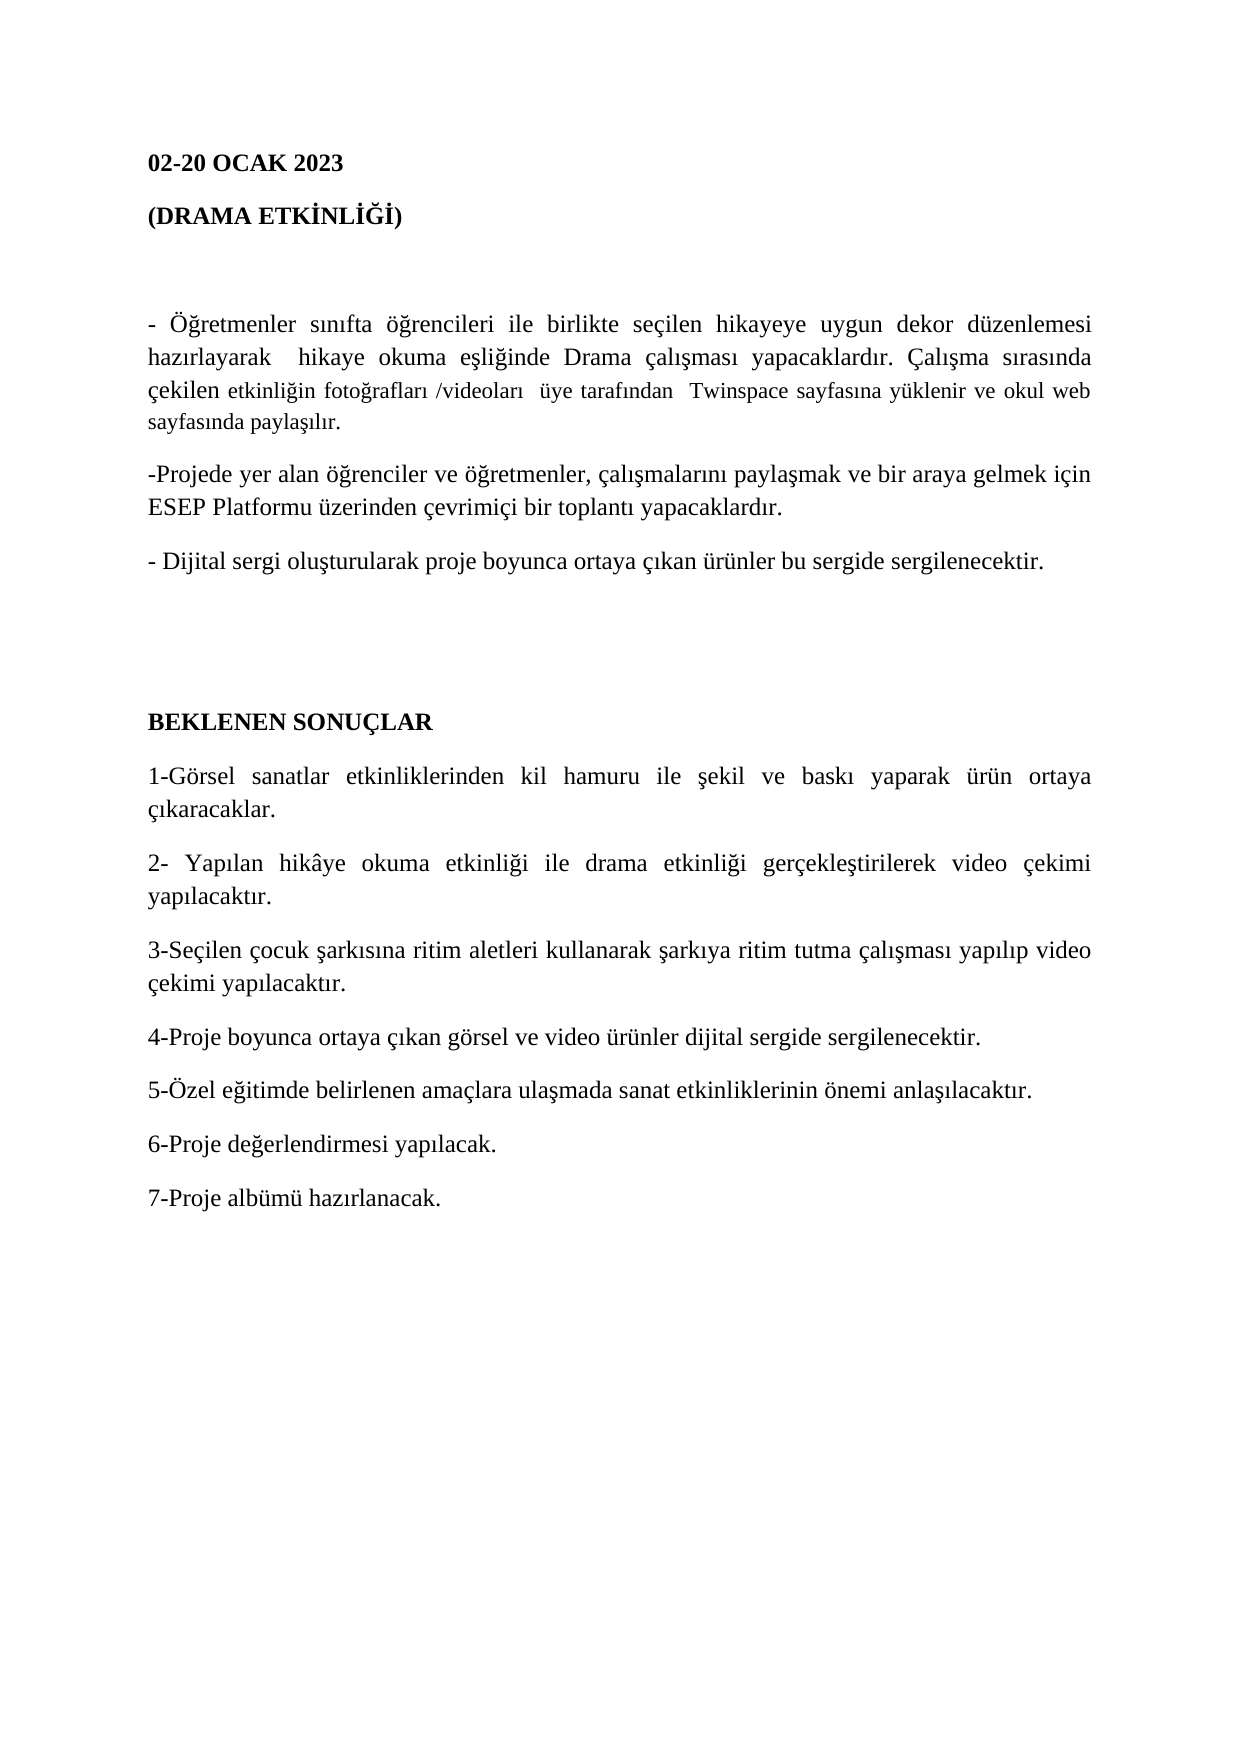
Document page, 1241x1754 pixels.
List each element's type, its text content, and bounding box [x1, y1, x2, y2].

text 7-Proje albümü hazırlanacak. [148, 1183, 1093, 1212]
text 5-Özel eğitimde belirlenen amaçlara ulaşmada sanat etkinliklerinin önemi anlaşılacaktır. [148, 1076, 1093, 1104]
text 4-Proje boyunca ortaya çıkan görsel ve video ürünler dijital sergide sergilenecektir. [148, 1022, 1093, 1051]
text -Projede yer alan öğrenciler ve öğretmenler, çalışmalarını paylaşmak ve bir araya gelmek için ESEP Platformu üzerinden çevrimiçi bir toplantı yapacaklardır. [148, 459, 1093, 521]
text BEKLENEN SONUÇLAR [148, 707, 1093, 736]
text 2- Yapılan hikâye okuma etkinliği ile drama etkinliği gerçekleştirilerek video çekimi yapılacaktır. [148, 848, 1093, 910]
text 3-Seçilen çocuk şarkısına ritim aletleri kullanarak şarkıya ritim tutma çalışması yapılıp video çekimi yapılacaktır. [148, 935, 1093, 997]
text - Dijital sergi oluşturularak proje boyunca ortaya çıkan ürünler bu sergide sergilenecektir. [148, 546, 1093, 574]
text 6-Proje değerlendirmesi yapılacak. [148, 1129, 1093, 1158]
text 02-20 OCAK 2023 [148, 148, 1093, 176]
text 1-Görsel sanatlar etkinliklerinden kil hamuru ile şekil ve baskı yaparak ürün ortaya çıkaracaklar. [148, 761, 1093, 823]
text (DRAMA ETKİNLİĞİ) [148, 201, 1093, 230]
text - Öğretmenler sınıfta öğrencileri ile birlikte seçilen hikayeye uygun dekor düzenlemesi hazırlayarak hikaye okuma eşliğinde Drama çalışması yapacaklardır. Çalışma sırasında çekilen etkinliğin fotoğrafları /videoları üye tarafından Twinspace sayfasına yüklenir ve okul web sayfasında paylaşılır. [148, 309, 1093, 434]
